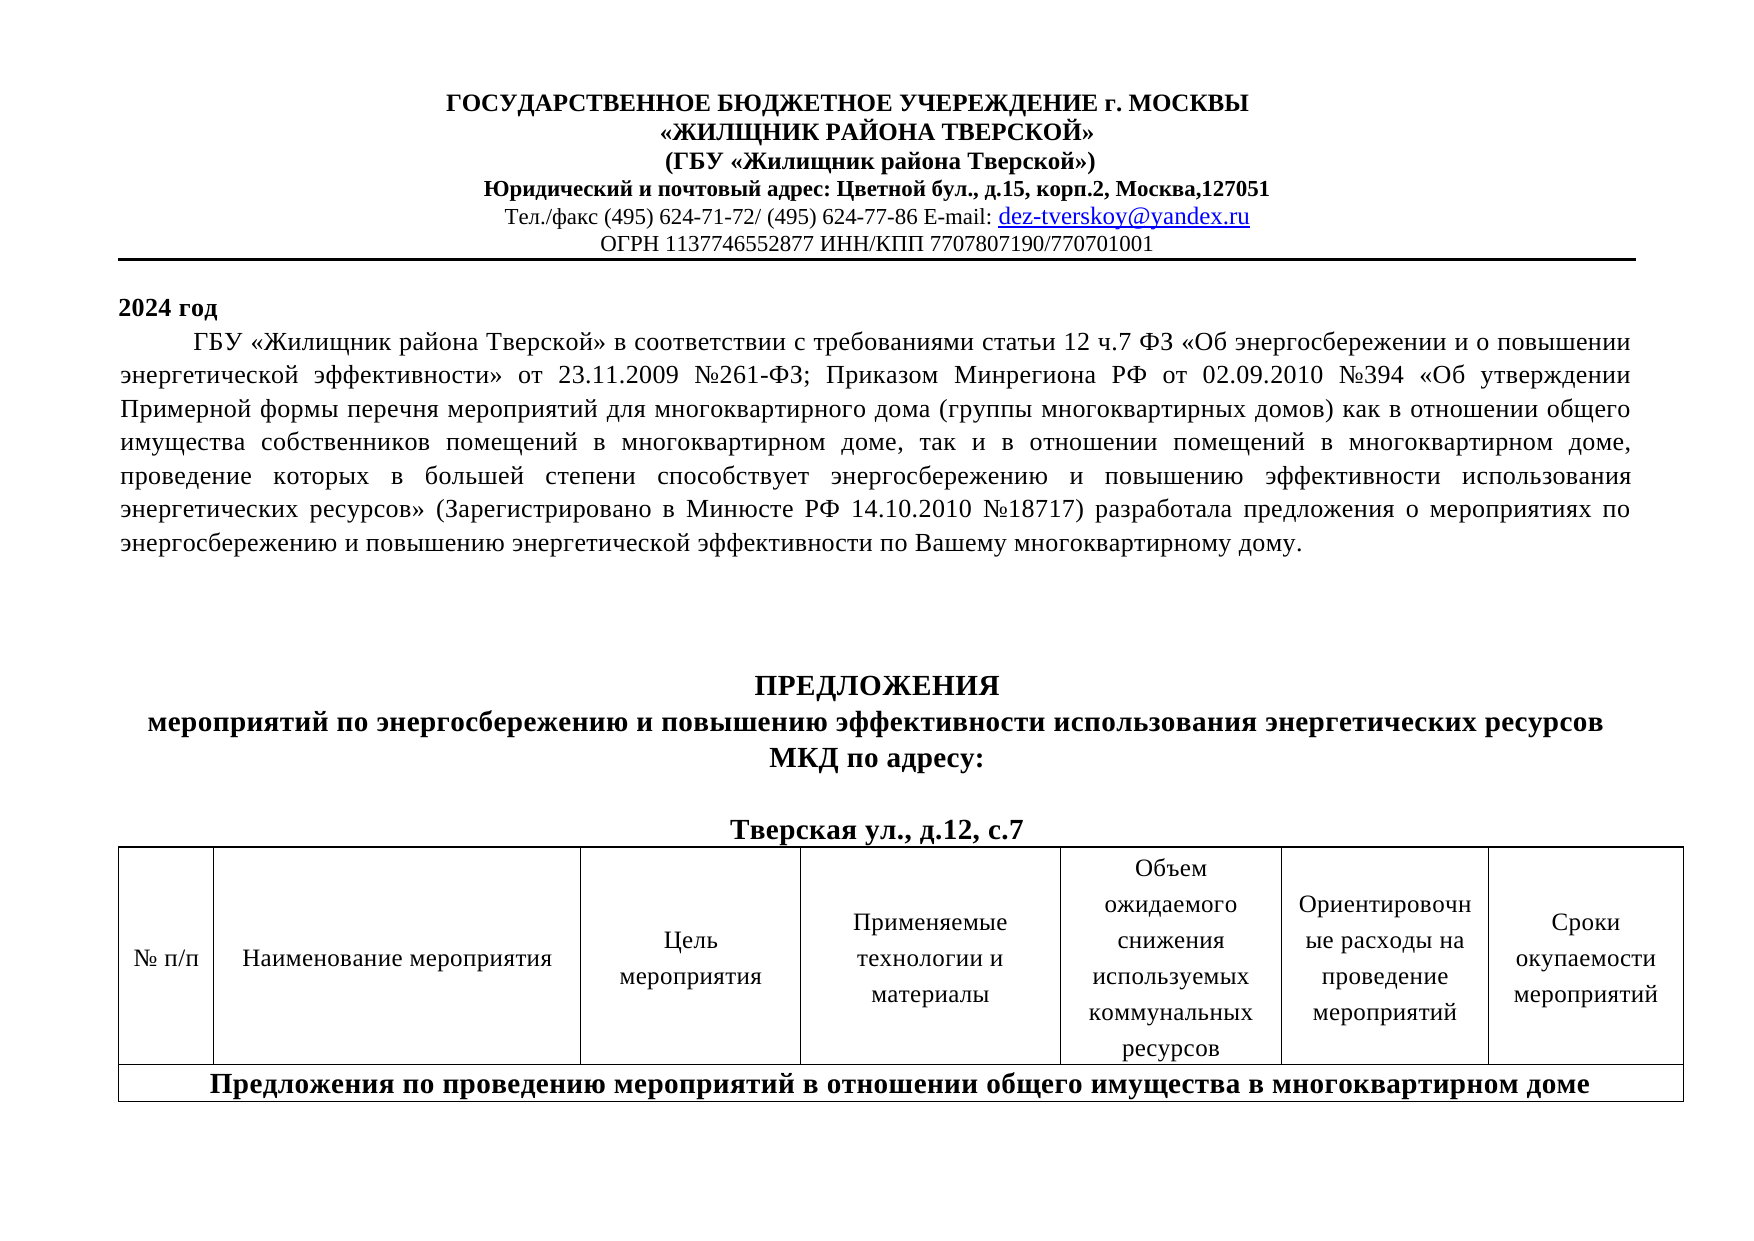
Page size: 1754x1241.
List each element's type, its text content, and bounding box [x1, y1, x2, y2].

table_header Ориентировочные расходы на проведение мероприятий [1282, 848, 1488, 1064]
table_header Наименование мероприятия [214, 848, 580, 1064]
table_header Сроки окупаемости мероприятий [1489, 848, 1683, 1064]
text Тел./факс (495) 624-71-72/ (495) 624-77-86 E-mail: dez-tverskoy@yandex.ru [118, 201, 1636, 230]
text ПРЕДЛОЖЕНИЯ [118, 666, 1636, 702]
table_header Применяемые технологии и материалы [801, 848, 1060, 1064]
text «ЖИЛЩНИК РАЙОНА ТВЕРСКОЙ» [118, 117, 1636, 146]
text Юридический и почтовый адрес: Цветной бул., д.15, корп.2, Москва,127051 [118, 175, 1636, 201]
text 2024 год [118, 290, 1634, 323]
text (ГБУ «Жилищник района Тверской») [118, 146, 1636, 175]
table_header Объем ожидаемого снижения используемых коммунальных ресурсов [1061, 848, 1281, 1064]
text ГОСУДАРСТВЕННОЕ БЮДЖЕТНОЕ УЧЕРЕЖДЕНИЕ г. МОСКВЫ [59, 88, 1636, 117]
text мероприятий по энергосбережению и повышению эффективности использования энергетических ресурсов МКД по адресу: [118, 702, 1636, 774]
text ОГРН 1137746552877 ИНН/КПП 7707807190/770701001 [118, 230, 1636, 258]
text ГБУ «Жилищник района Тверской» в соответствии с требованиями статьи 12 ч.7 ФЗ «Об энергосбережении и о повышении энергетической эффективности» от 23.11.2009 №261-ФЗ; Приказом Минрегиона РФ от 02.09.2010 №394 «Об утверждении Примерной формы перечня мероприятий для многоквартирного дома (группы многоквартирных домов) как в отношении общего имущества собственников помещений в многоквартирном доме, так и в отношении помещений в многоквартирном доме, проведение которых в большей степени способствует энергосбережению и повышению эффективности использования энергетических ресурсов» (Зарегистрировано в Минюсте РФ 14.10.2010 №18717) разработала предложения о мероприятиях по энергосбережению и повышению энергетической эффективности по Вашему многоквартирному дому. [120, 323, 1634, 558]
text Тверская ул., д.12, с.7 [118, 810, 1636, 846]
table_header Цель мероприятия [581, 848, 800, 1064]
table_cell Предложения по проведению мероприятий в отношении общего имущества в многоквартирном доме [119, 1065, 1683, 1101]
table_header № п/п [119, 848, 213, 1064]
